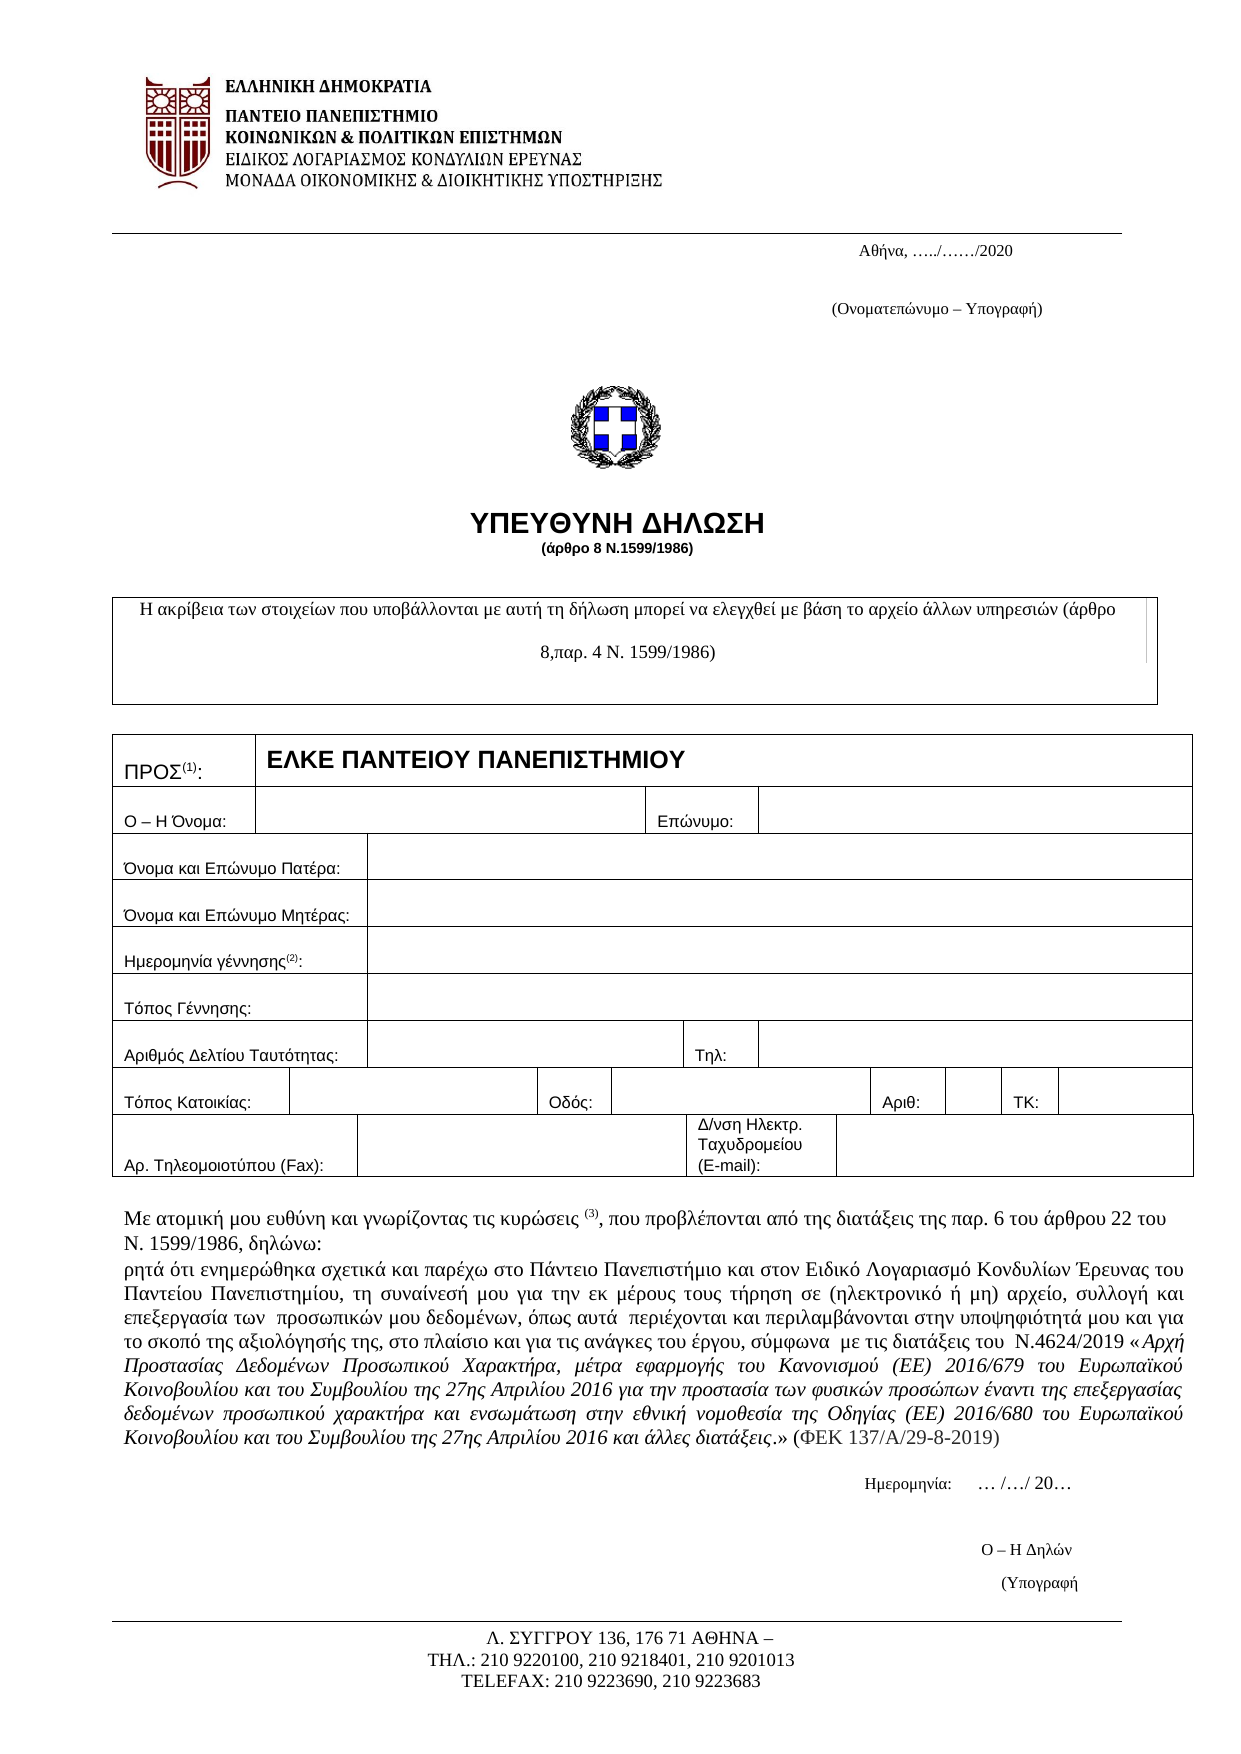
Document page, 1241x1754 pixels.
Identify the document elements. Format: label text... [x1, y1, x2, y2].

table_header Η ακρίβεια των στοιχείων που υποβάλλονται με αυτή τη δήλωση μπορεί να ελεγχθεί με βάση το αρχείο άλλων υπηρεσιών (άρθρο 8,παρ. 4 Ν. 1599/1986) [113, 598, 1157, 704]
picture [141, 73, 668, 197]
table_cell Τηλ: [684, 1021, 758, 1067]
table_cell [759, 787, 1192, 832]
table_cell Τόπος Γέννησης: [113, 974, 367, 1020]
text (άρθρο 8 Ν.1599/1986) [112, 540, 1122, 568]
table_cell [368, 1021, 683, 1067]
table_cell Αριθ: [871, 1068, 945, 1114]
table_cell [368, 880, 1192, 926]
table_cell [946, 1068, 1001, 1114]
table_cell [612, 1068, 870, 1114]
table_cell [368, 974, 1192, 1020]
table_cell [256, 787, 645, 832]
table_cell [368, 834, 1192, 879]
table_cell Τόπος Κατοικίας: [113, 1068, 289, 1114]
table_cell Αριθμός Δελτίου Ταυτότητας: [113, 1021, 367, 1067]
table_cell Όνομα και Επώνυμο Πατέρα: [113, 834, 367, 879]
text Αθήνα, …../……/2020 [112, 241, 1013, 260]
table_cell [1059, 1068, 1192, 1114]
text ΥΠΕΥΘΥΝΗ ΔΗΛΩΣΗ [112, 506, 1122, 540]
picture [571, 386, 664, 473]
table_cell ΤΚ: [1002, 1068, 1058, 1114]
table_header Με ατομική μου ευθύνη και γνωρίζοντας τις κυρώσεις (3), που προβλέπονται από της διατάξεις της παρ. 6 του άρθρου 22 του Ν. 1599/1986, δηλώνω: ρητά ότι ενημερώθηκα σχετικά και παρέχω στο Πάντειο Πανεπιστήμιο και στον Ειδικό Λογαριασμό Κονδυλίων Έρευνας του Παντείου Πανεπιστημίου, τη συναίνεσή μου για την εκ μέρους τους τήρηση σε (ηλεκτρονικό ή μη) αρχείο, συλλογή και επεξεργασία των προσωπικών μου δεδομένων, όπως αυτά περιέχονται και περιλαμβάνονται στην υποψηφιότητά μου και για το σκοπό της αξιολόγησής της, στο πλαίσιο και για τις ανάγκες του έργου, σύμφωνα με τις διατάξεις του Ν.4624/2019 «Αρχή Προστασίας Δεδομένων Προσωπικού Χαρακτήρα, μέτρα εφαρμογής του Κανονισμού (ΕΕ) 2016/679 του Ευρωπαϊκού Κοινοβουλίου και του Συμβουλίου της 27ης Απριλίου 2016 για την προστασία των φυσικών προσώπων έναντι της επεξεργασίας δεδομένων προσωπικού χαρακτήρα και ενσωμάτωση στην εθνική νομοθεσία της Οδηγίας (ΕΕ) 2016/680 του Ευρωπαϊκού Κοινοβουλίου και του Συμβουλίου της 27ης Απριλίου 2016 και άλλες διατάξεις.» (ΦΕΚ 137/Α/29-8-2019) [112, 1206, 1198, 1472]
table_cell Επώνυμο: [646, 787, 758, 832]
table_cell Ο – Η Όνομα: [113, 787, 255, 832]
table_cell [368, 927, 1192, 973]
table_cell Αρ. Τηλεομοιοτύπου (Fax): [113, 1115, 357, 1176]
table_cell [837, 1115, 1193, 1176]
text Ο – Η Δηλών [112, 1540, 1072, 1559]
table_cell Όνομα και Επώνυμο Μητέρας: [113, 880, 367, 926]
table_cell [759, 1021, 1192, 1067]
text (Ονοματεπώνυμο – Υπογραφή) [112, 299, 1042, 318]
table_cell [290, 1068, 537, 1114]
table_header ΠΡΟΣ(1): [113, 735, 255, 786]
table_cell Δ/νση Ηλεκτρ. Ταχυδρομείου (Ε-mail): [687, 1115, 836, 1176]
text (Υπογραφή [637, 1573, 1078, 1592]
table_header ΕΛΚΕ ΠΑΝΤΕΙΟΥ ΠΑΝΕΠΙΣΤΗΜΙΟΥ [256, 735, 1192, 786]
table_cell Οδός: [538, 1068, 611, 1114]
table_cell Ημερομηνία γέννησης(2): [113, 927, 367, 973]
text Ημερομηνία: … /…/ 20… [112, 1472, 1072, 1494]
table_cell [358, 1115, 686, 1176]
